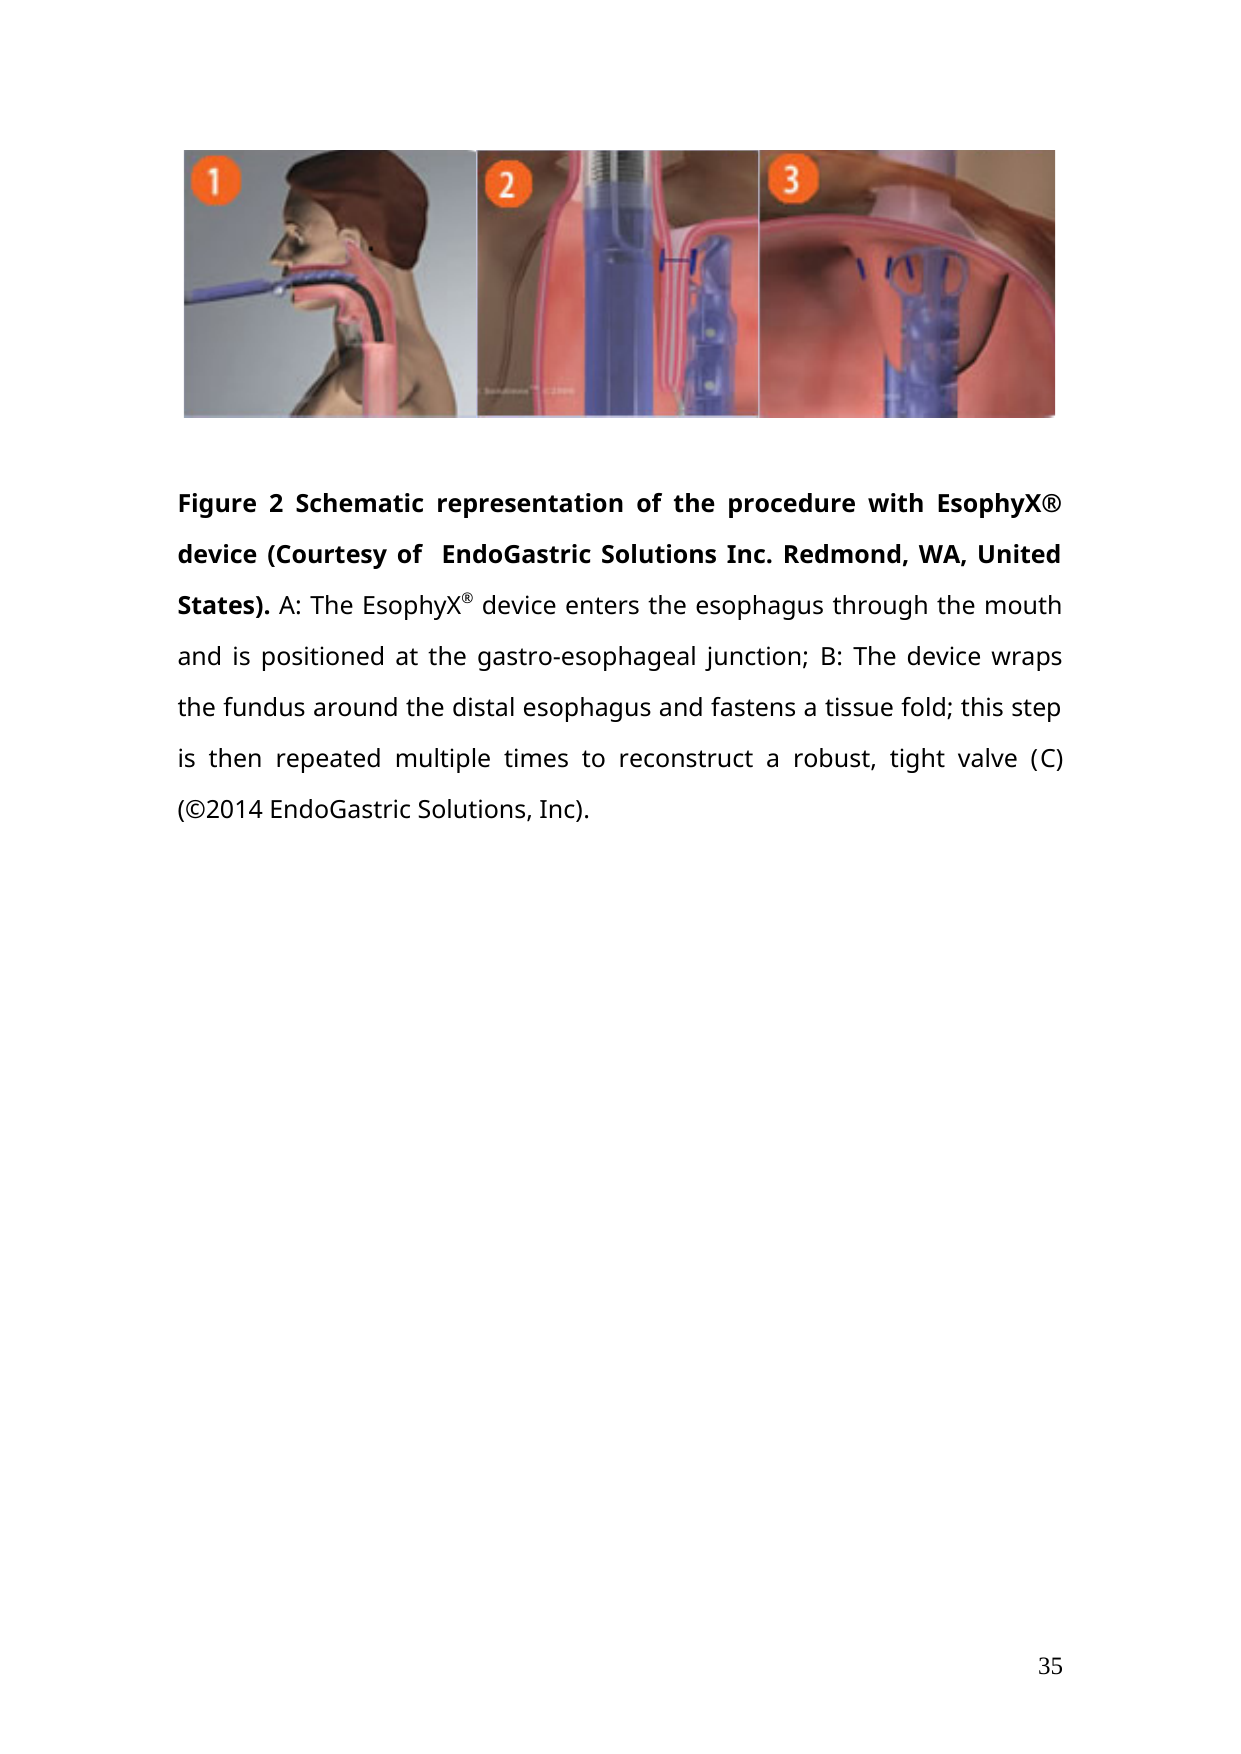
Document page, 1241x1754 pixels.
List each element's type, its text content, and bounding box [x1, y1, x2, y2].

text Figure 2 Schematic representation of the procedure with EsophyX® device (Courtesy of EndoGastric Solutions Inc. Redmond, WA, United States). A: The EsophyX® device enters the esophagus through the mouth and is positioned at the gastro-esophageal junction; B: The device wraps the fundus around the distal esophagus and fastens a tissue fold; this step is then repeated multiple times to reconstruct a robust, tight valve (C) (©2014 EndoGastric Solutions, Inc). [177, 485, 1063, 826]
picture [183, 150, 1056, 418]
